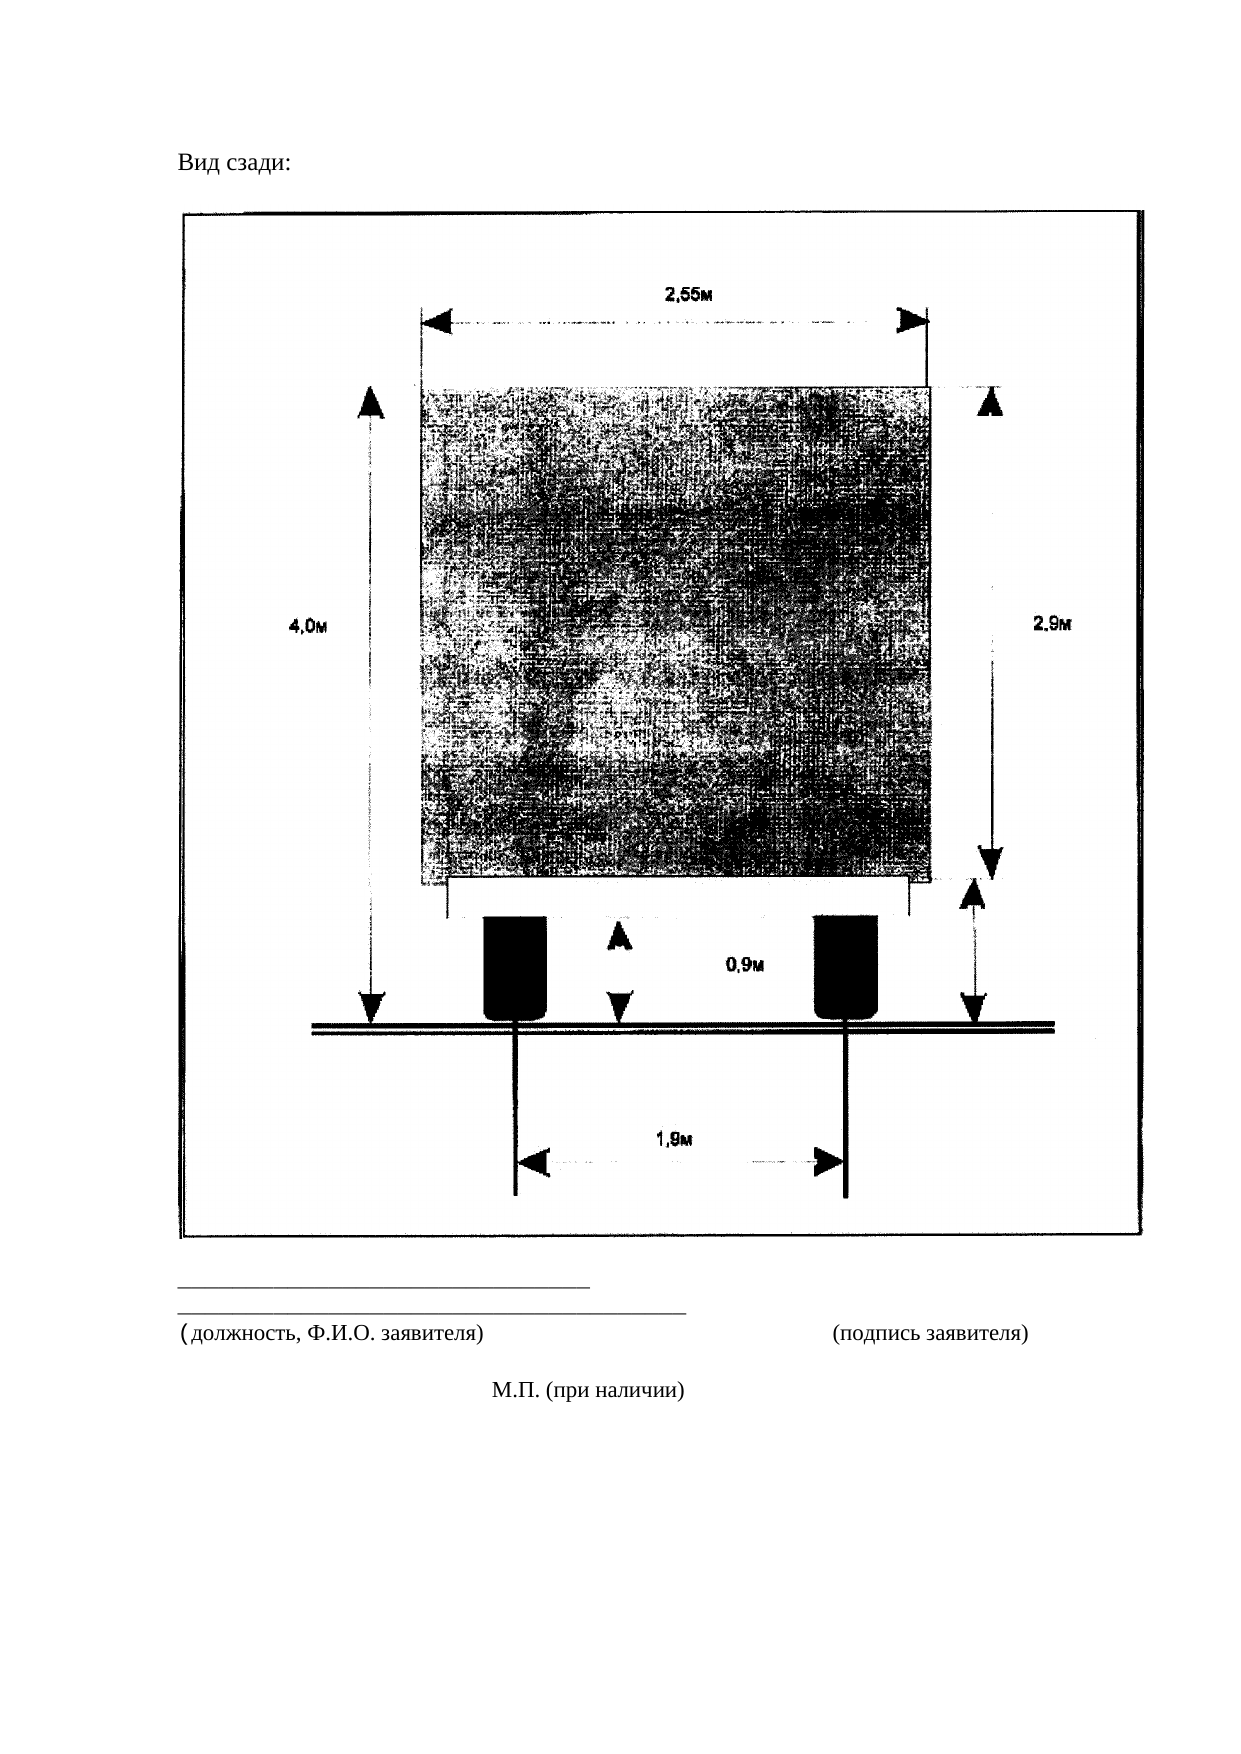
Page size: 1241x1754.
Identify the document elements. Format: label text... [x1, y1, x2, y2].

text ______________________________ _____________________________________ [177, 1267, 1152, 1319]
text (должность, Ф.И.О. заявителя) (подпись заявителя) [177, 1319, 1152, 1348]
text М.П. (при наличии) [177, 1376, 1152, 1403]
text Вид сзади: [177, 147, 1152, 176]
picture [177, 204, 1152, 1239]
